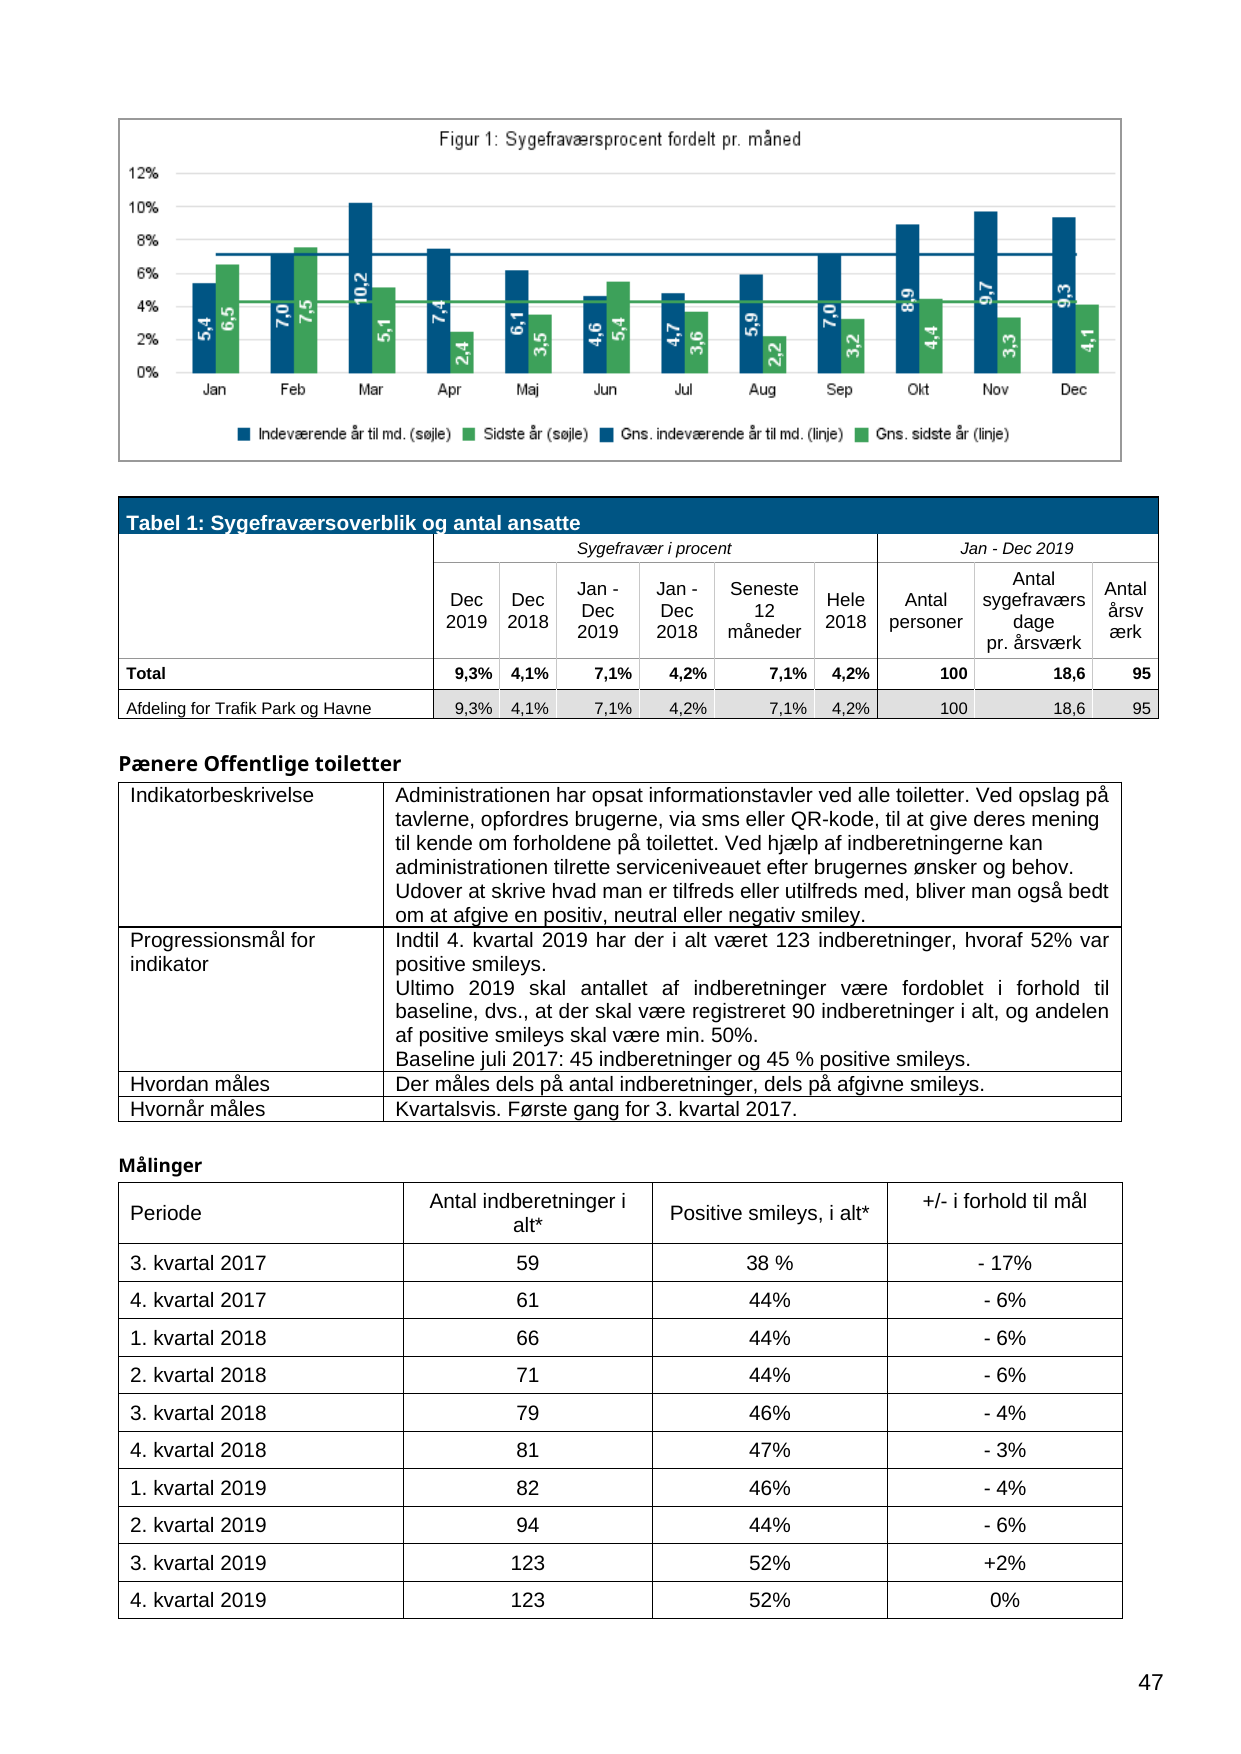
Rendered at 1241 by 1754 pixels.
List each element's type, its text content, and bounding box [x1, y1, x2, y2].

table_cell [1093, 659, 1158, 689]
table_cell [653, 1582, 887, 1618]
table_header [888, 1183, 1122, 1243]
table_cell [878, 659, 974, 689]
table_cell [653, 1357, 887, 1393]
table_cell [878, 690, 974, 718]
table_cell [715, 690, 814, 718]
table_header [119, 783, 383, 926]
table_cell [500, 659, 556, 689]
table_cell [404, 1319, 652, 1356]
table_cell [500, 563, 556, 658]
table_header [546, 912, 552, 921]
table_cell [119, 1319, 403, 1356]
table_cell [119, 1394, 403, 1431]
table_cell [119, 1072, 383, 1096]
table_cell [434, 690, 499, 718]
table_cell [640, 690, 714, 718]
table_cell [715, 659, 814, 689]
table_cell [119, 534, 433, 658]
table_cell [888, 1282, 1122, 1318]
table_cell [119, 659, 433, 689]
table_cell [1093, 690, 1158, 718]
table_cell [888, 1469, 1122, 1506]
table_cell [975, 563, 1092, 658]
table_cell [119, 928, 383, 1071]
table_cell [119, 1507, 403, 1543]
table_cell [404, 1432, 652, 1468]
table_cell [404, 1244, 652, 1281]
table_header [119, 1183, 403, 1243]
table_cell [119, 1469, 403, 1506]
text Målinger [118, 1152, 1122, 1178]
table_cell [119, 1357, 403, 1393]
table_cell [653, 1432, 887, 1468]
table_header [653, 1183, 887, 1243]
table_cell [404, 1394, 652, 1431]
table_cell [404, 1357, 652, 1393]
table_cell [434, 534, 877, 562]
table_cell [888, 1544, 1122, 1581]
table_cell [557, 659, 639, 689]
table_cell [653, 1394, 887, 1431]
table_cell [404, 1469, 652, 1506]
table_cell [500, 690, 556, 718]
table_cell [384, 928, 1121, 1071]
picture [120, 120, 1120, 460]
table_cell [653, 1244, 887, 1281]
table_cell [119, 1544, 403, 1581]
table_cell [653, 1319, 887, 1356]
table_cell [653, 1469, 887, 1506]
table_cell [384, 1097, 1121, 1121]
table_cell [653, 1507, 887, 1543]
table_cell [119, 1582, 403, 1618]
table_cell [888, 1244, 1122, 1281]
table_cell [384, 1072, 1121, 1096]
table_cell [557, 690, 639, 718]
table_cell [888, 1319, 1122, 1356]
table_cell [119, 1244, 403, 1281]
text Pænere Offentlige toiletter [118, 749, 1122, 777]
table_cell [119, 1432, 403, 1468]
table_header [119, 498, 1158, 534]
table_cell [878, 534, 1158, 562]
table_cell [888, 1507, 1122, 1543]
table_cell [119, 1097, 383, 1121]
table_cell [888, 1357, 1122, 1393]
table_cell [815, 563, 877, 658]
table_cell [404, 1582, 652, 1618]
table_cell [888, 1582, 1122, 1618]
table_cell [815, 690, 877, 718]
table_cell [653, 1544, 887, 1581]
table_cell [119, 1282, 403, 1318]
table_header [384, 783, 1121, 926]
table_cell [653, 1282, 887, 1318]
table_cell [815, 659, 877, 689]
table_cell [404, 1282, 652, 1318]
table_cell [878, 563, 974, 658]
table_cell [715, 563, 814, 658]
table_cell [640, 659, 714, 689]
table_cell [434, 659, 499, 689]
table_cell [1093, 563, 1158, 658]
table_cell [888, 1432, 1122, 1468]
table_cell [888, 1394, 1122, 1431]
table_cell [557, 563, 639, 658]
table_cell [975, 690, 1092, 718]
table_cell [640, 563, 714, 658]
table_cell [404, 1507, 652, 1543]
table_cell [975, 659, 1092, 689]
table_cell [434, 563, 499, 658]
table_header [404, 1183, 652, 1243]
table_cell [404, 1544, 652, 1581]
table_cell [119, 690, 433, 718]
